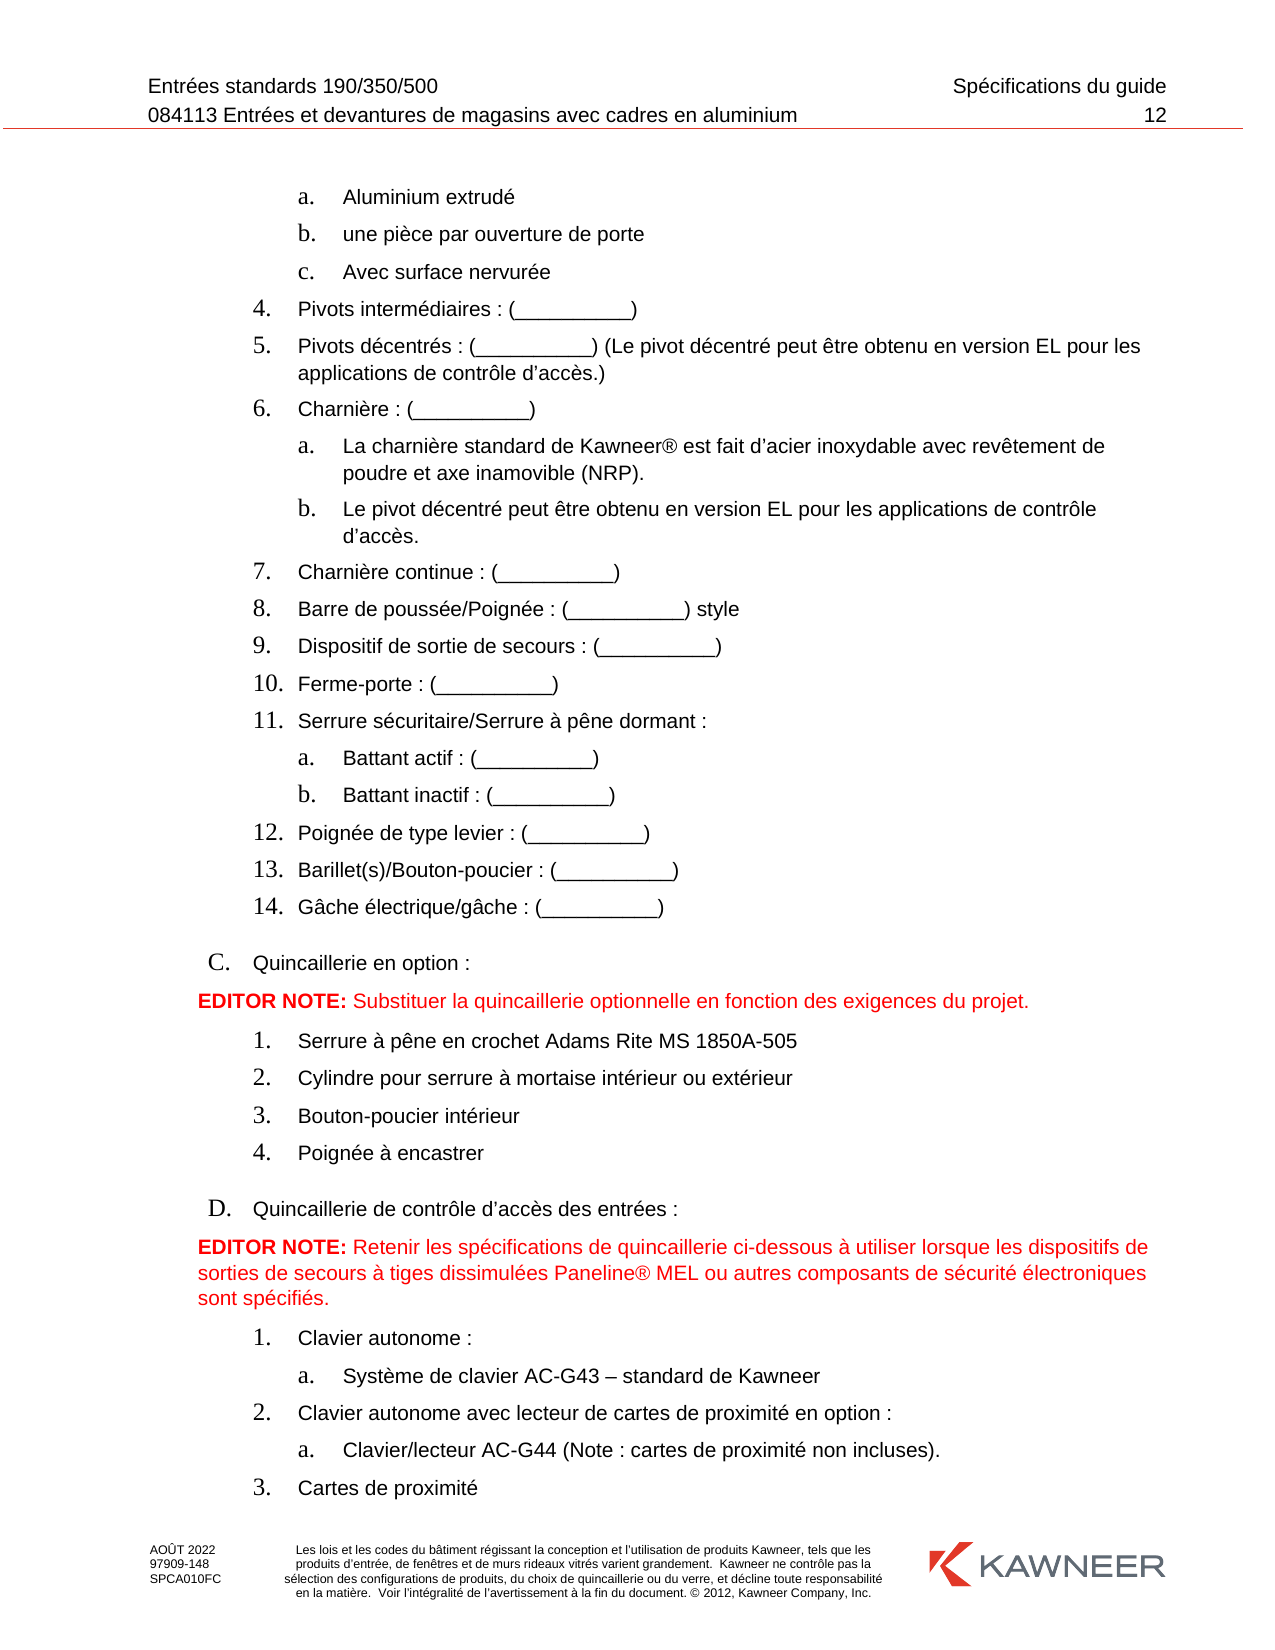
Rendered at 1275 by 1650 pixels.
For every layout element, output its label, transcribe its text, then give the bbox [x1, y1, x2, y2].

subtitle Battant actif : (__________) [298, 742, 1169, 771]
picture [929, 1542, 1166, 1592]
subtitle Cylindre pour serrure à mortaise intérieur ou extérieur [253, 1062, 1169, 1091]
subtitle Clavier autonome avec lecteur de cartes de proximité en option : [253, 1397, 1169, 1426]
subtitle Bouton-poucier intérieur [253, 1100, 1169, 1128]
list EDITOR NOTE: Substituer la quincaillerie optionnelle en fonction des exigences du projet. [148, 989, 1169, 1013]
subtitle Serrure à pêne en crochet Adams Rite MS 1850A-505 [253, 1025, 1169, 1054]
subtitle Poignée de type levier : (__________) [253, 817, 1169, 846]
subtitle Système de clavier AC-G43 – standard de Kawneer [298, 1360, 1169, 1388]
subtitle Pivots décentrés : (__________) (Le pivot décentré peut être obtenu en version EL pour les applications de contrôle d’accès.) [253, 330, 1169, 385]
subtitle Battant inactif : (__________) [298, 779, 1169, 808]
subtitle Serrure sécuritaire/Serrure à pêne dormant : [253, 705, 1169, 734]
list EDITOR NOTE: Retenir les spécifications de quincaillerie ci-dessous à utiliser lorsque les dispositifs de sorties de secours à tiges dissimulées Paneline® MEL ou autres composants de sécurité électroniques sont spécifiés. [148, 1234, 1169, 1310]
subtitle Quincaillerie en option : [208, 947, 1169, 976]
subtitle Barillet(s)/Bouton-poucier : (__________) [253, 854, 1169, 883]
subtitle Clavier autonome : [253, 1322, 1169, 1351]
subtitle Poignée à encastrer [253, 1137, 1169, 1166]
subtitle Dispositif de sortie de secours : (__________) [253, 630, 1169, 659]
subtitle La charnière standard de Kawneer® est fait d’acier inoxydable avec revêtement de poudre et axe inamovible (NRP). [298, 430, 1169, 485]
subtitle Avec surface nervurée [298, 256, 1169, 284]
subtitle Clavier/lecteur AC-G44 (Note : cartes de proximité non incluses). [298, 1434, 1169, 1463]
subtitle Ferme-porte : (__________) [253, 668, 1169, 696]
subtitle Quincaillerie de contrôle d’accès des entrées : [208, 1193, 1169, 1222]
subtitle Le pivot décentré peut être obtenu en version EL pour les applications de contrôle d’accès. [298, 493, 1169, 548]
subtitle une pièce par ouverture de porte [298, 218, 1169, 247]
subtitle Charnière continue : (__________) [253, 556, 1169, 584]
subtitle Gâche électrique/gâche : (__________) [253, 891, 1169, 920]
subtitle Charnière : (__________) [253, 393, 1169, 422]
subtitle Cartes de proximité [253, 1472, 1169, 1500]
subtitle Pivots intermédiaires : (__________) [253, 293, 1169, 322]
subtitle Barre de poussée/Poignée : (__________) style [253, 593, 1169, 622]
subtitle Aluminium extrudé [298, 181, 1169, 210]
